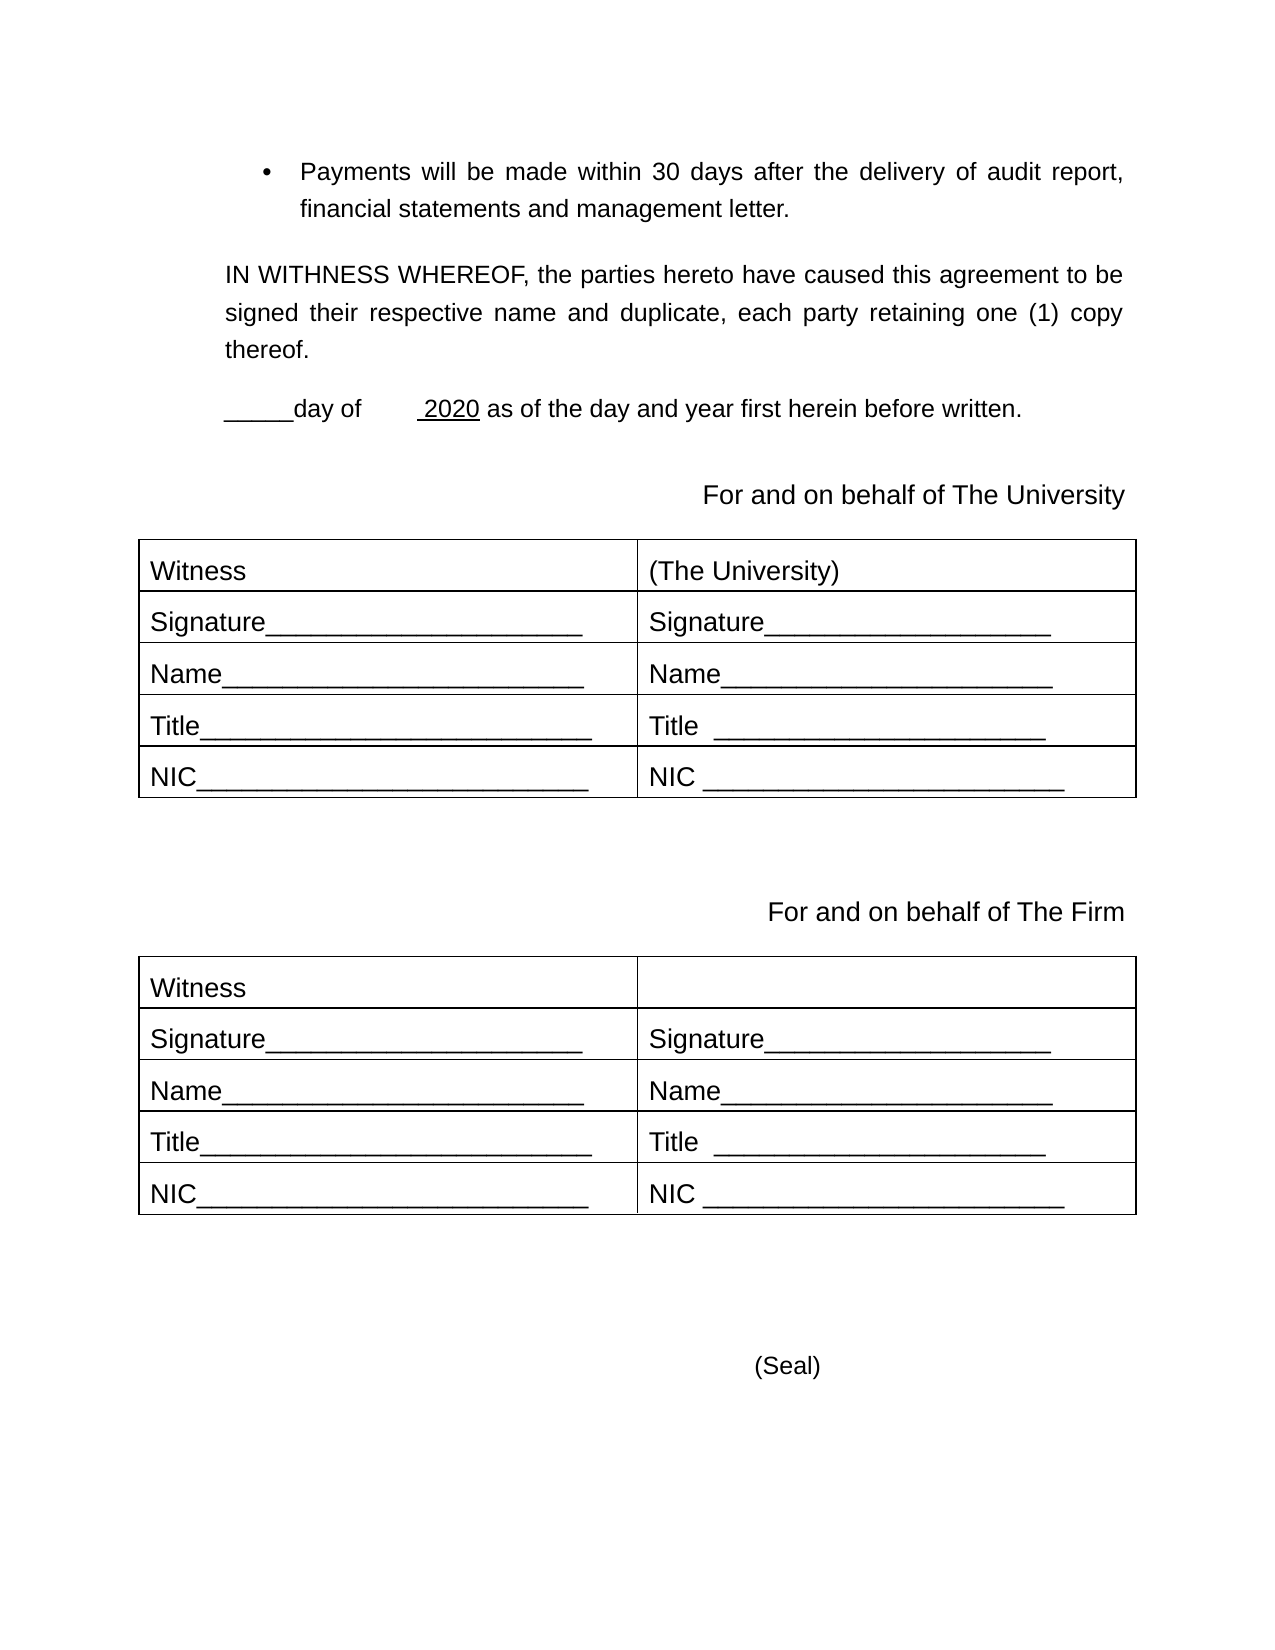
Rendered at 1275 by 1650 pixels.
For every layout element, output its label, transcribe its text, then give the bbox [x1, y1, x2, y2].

table_cell NIC ________________________ [638, 1163, 1135, 1213]
table_cell Name________________________ [140, 643, 637, 693]
table_cell Signature___________________ [638, 1009, 1135, 1059]
table_cell Title ______________________ [638, 695, 1135, 745]
table_header (The University) [638, 540, 1135, 590]
table_cell Signature___________________ [638, 592, 1135, 642]
table_cell Name________________________ [140, 1060, 637, 1110]
text IN WITHNESS WHEREOF, the parties hereto have caused this agreement to be signed their respective name and duplicate, each party retaining one (1) copy thereof. [225, 254, 1125, 366]
table_cell NIC__________________________ [140, 747, 637, 797]
table_header Witness [140, 540, 637, 590]
table_cell Signature_____________________ [140, 1009, 637, 1059]
list Payments will be made within 30 days after the delivery of audit report, financial statements and management letter. [262, 150, 1125, 225]
text For and on behalf of The Firm [150, 898, 1125, 927]
table_cell Name______________________ [638, 1060, 1135, 1110]
table_header Witness [140, 957, 637, 1007]
table_cell Title__________________________ [140, 695, 637, 745]
table_cell Name______________________ [638, 643, 1135, 693]
table_cell Signature_____________________ [140, 592, 637, 642]
text _____day of 2020 as of the day and year first herein before written. [150, 395, 1125, 424]
text (Seal) [375, 1351, 1125, 1380]
table_cell Title__________________________ [140, 1112, 637, 1162]
table_header [638, 957, 1135, 1007]
table_cell NIC__________________________ [140, 1163, 637, 1213]
text For and on behalf of The University [150, 481, 1125, 510]
table_cell NIC ________________________ [638, 747, 1135, 797]
table_cell Title ______________________ [638, 1112, 1135, 1162]
